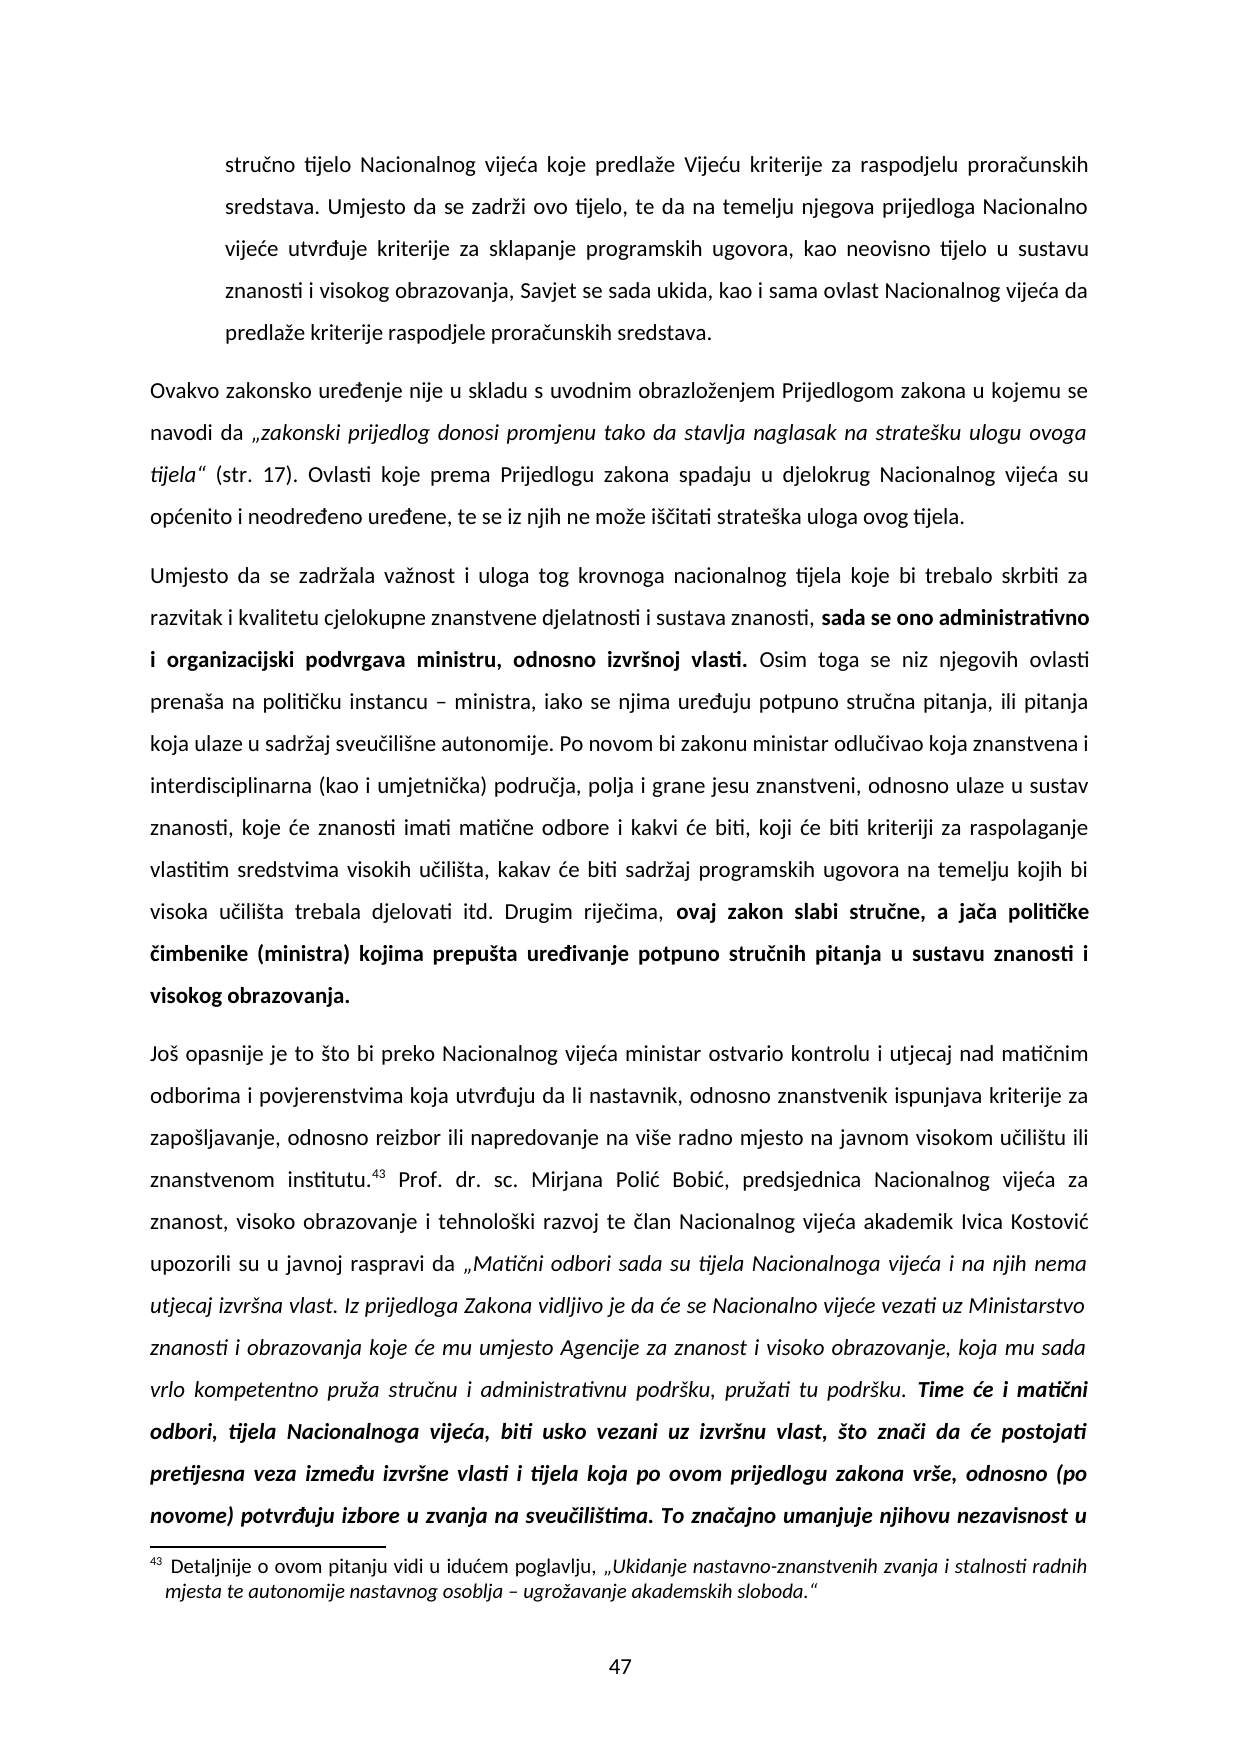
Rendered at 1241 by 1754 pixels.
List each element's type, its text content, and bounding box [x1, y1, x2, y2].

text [150, 1039, 1090, 1529]
text Ovakvo zakonsko uređenje nije u skladu s uvodnim obrazloženjem Prijedlogom zakona u kojemu se navodi da „zakonski prijedlog donosi promjenu tako da stavlja naglasak na stratešku ulogu ovoga tijela“ (str. 17). Ovlasti koje prema Prijedlogu zakona spadaju u djelokrug Nacionalnog vijeća su općenito i neodređeno uređene, te se iz njih ne može iščitati strateška uloga ovog tijela. [150, 377, 1090, 531]
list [225, 150, 1090, 346]
text Umjesto da se zadržala važnost i uloga tog krovnoga nacionalnog tijela koje bi trebalo skrbiti za razvitak i kvalitetu cjelokupne znanstvene djelatnosti i sustava znanosti, sada se ono administrativno i organizacijski podvrgava ministru, odnosno izvršnoj vlasti. Osim toga se niz njegovih ovlasti prenaša na političku instancu – ministra, iako se njima uređuju potpuno stručna pitanja, ili pitanja koja ulaze u sadržaj sveučilišne autonomije. Po novom bi zakonu ministar odlučivao koja znanstvena i interdisciplinarna (kao i umjetnička) područja, polja i grane jesu znanstveni, odnosno ulaze u sustav znanosti, koje će znanosti imati matične odbore i kakvi će biti, koji će biti kriteriji za raspolaganje vlastitim sredstvima visokih učilišta, kakav će biti sadržaj programskih ugovora na temelju kojih bi visoka učilišta trebala djelovati itd. Drugim riječima, ovaj zakon slabi stručne, a jača političke čimbenike (ministra) kojima prepušta uređivanje potpuno stručnih pitanja u sustavu znanosti i visokog obrazovanja. [150, 561, 1090, 1009]
